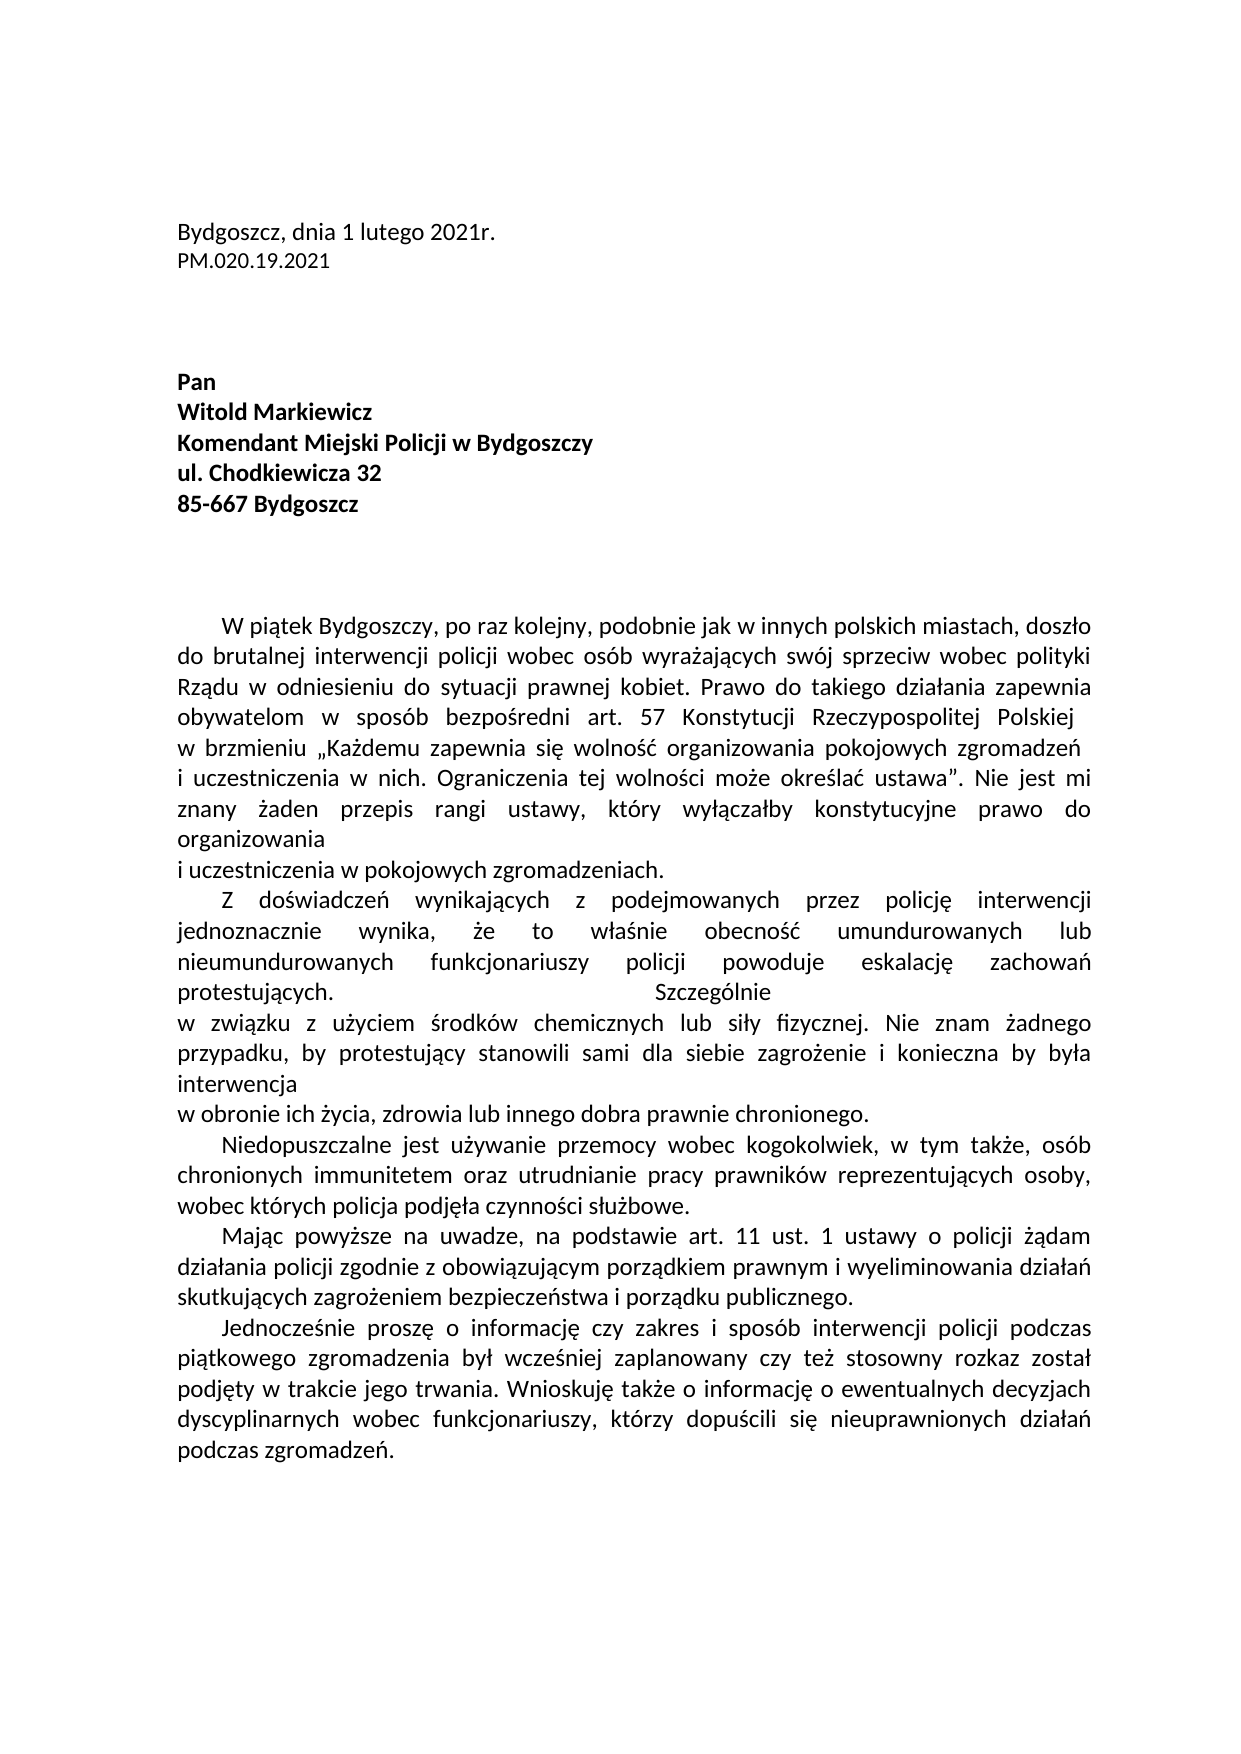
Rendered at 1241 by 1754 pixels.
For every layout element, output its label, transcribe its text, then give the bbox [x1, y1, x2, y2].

text Niedopuszczalne jest używanie przemocy wobec kogokolwiek, w tym także, osób chronionych immunitetem oraz utrudnianie pracy prawników reprezentujących osoby, wobec których policja podjęła czynności służbowe. [177, 1129, 1093, 1220]
text Komendant Miejski Policji w Bydgoszczy [177, 427, 1093, 457]
text 85-667 Bydgoszcz [177, 488, 1093, 518]
text ul. Chodkiewicza 32 [177, 457, 1093, 488]
text Jednocześnie proszę o informację czy zakres i sposób interwencji policji podczas piątkowego zgromadzenia był wcześniej zaplanowany czy też stosowny rozkaz został podjęty w trakcie jego trwania. Wnioskuję także o informację o ewentualnych decyzjach dyscyplinarnych wobec funkcjonariuszy, którzy dopuścili się nieuprawnionych działań podczas zgromadzeń. [177, 1312, 1093, 1464]
text Bydgoszcz, dnia 1 lutego 2021r. [177, 216, 1093, 246]
text Pan [177, 366, 1093, 396]
text Z doświadczeń wynikających z podejmowanych przez policję interwencji jednoznacznie wynika, że to właśnie obecność umundurowanych lub nieumundurowanych funkcjonariuszy policji powoduje eskalację zachowań protestujących. Szczególnie w związku z użyciem środków chemicznych lub siły fizycznej. Nie znam żadnego przypadku, by protestujący stanowili sami dla siebie zagrożenie i konieczna by była interwencja w obronie ich życia, zdrowia lub innego dobra prawnie chronionego. [177, 885, 1093, 1129]
text Witold Markiewicz [177, 396, 1093, 427]
text W piątek Bydgoszczy, po raz kolejny, podobnie jak w innych polskich miastach, doszło do brutalnej interwencji policji wobec osób wyrażających swój sprzeciw wobec polityki Rządu w odniesieniu do sytuacji prawnej kobiet. Prawo do takiego działania zapewnia obywatelom w sposób bezpośredni art. 57 Konstytucji Rzeczypospolitej Polskiej w brzmieniu „Każdemu zapewnia się wolność organizowania pokojowych zgromadzeń i uczestniczenia w nich. Ograniczenia tej wolności może określać ustawa”. Nie jest mi znany żaden przepis rangi ustawy, który wyłączałby konstytucyjne prawo do organizowania i uczestniczenia w pokojowych zgromadzeniach. [177, 610, 1093, 885]
text PM.020.19.2021 [177, 246, 1093, 274]
text Mając powyższe na uwadze, na podstawie art. 11 ust. 1 ustawy o policji żądam działania policji zgodnie z obowiązującym porządkiem prawnym i wyeliminowania działań skutkujących zagrożeniem bezpieczeństwa i porządku publicznego. [177, 1220, 1093, 1312]
